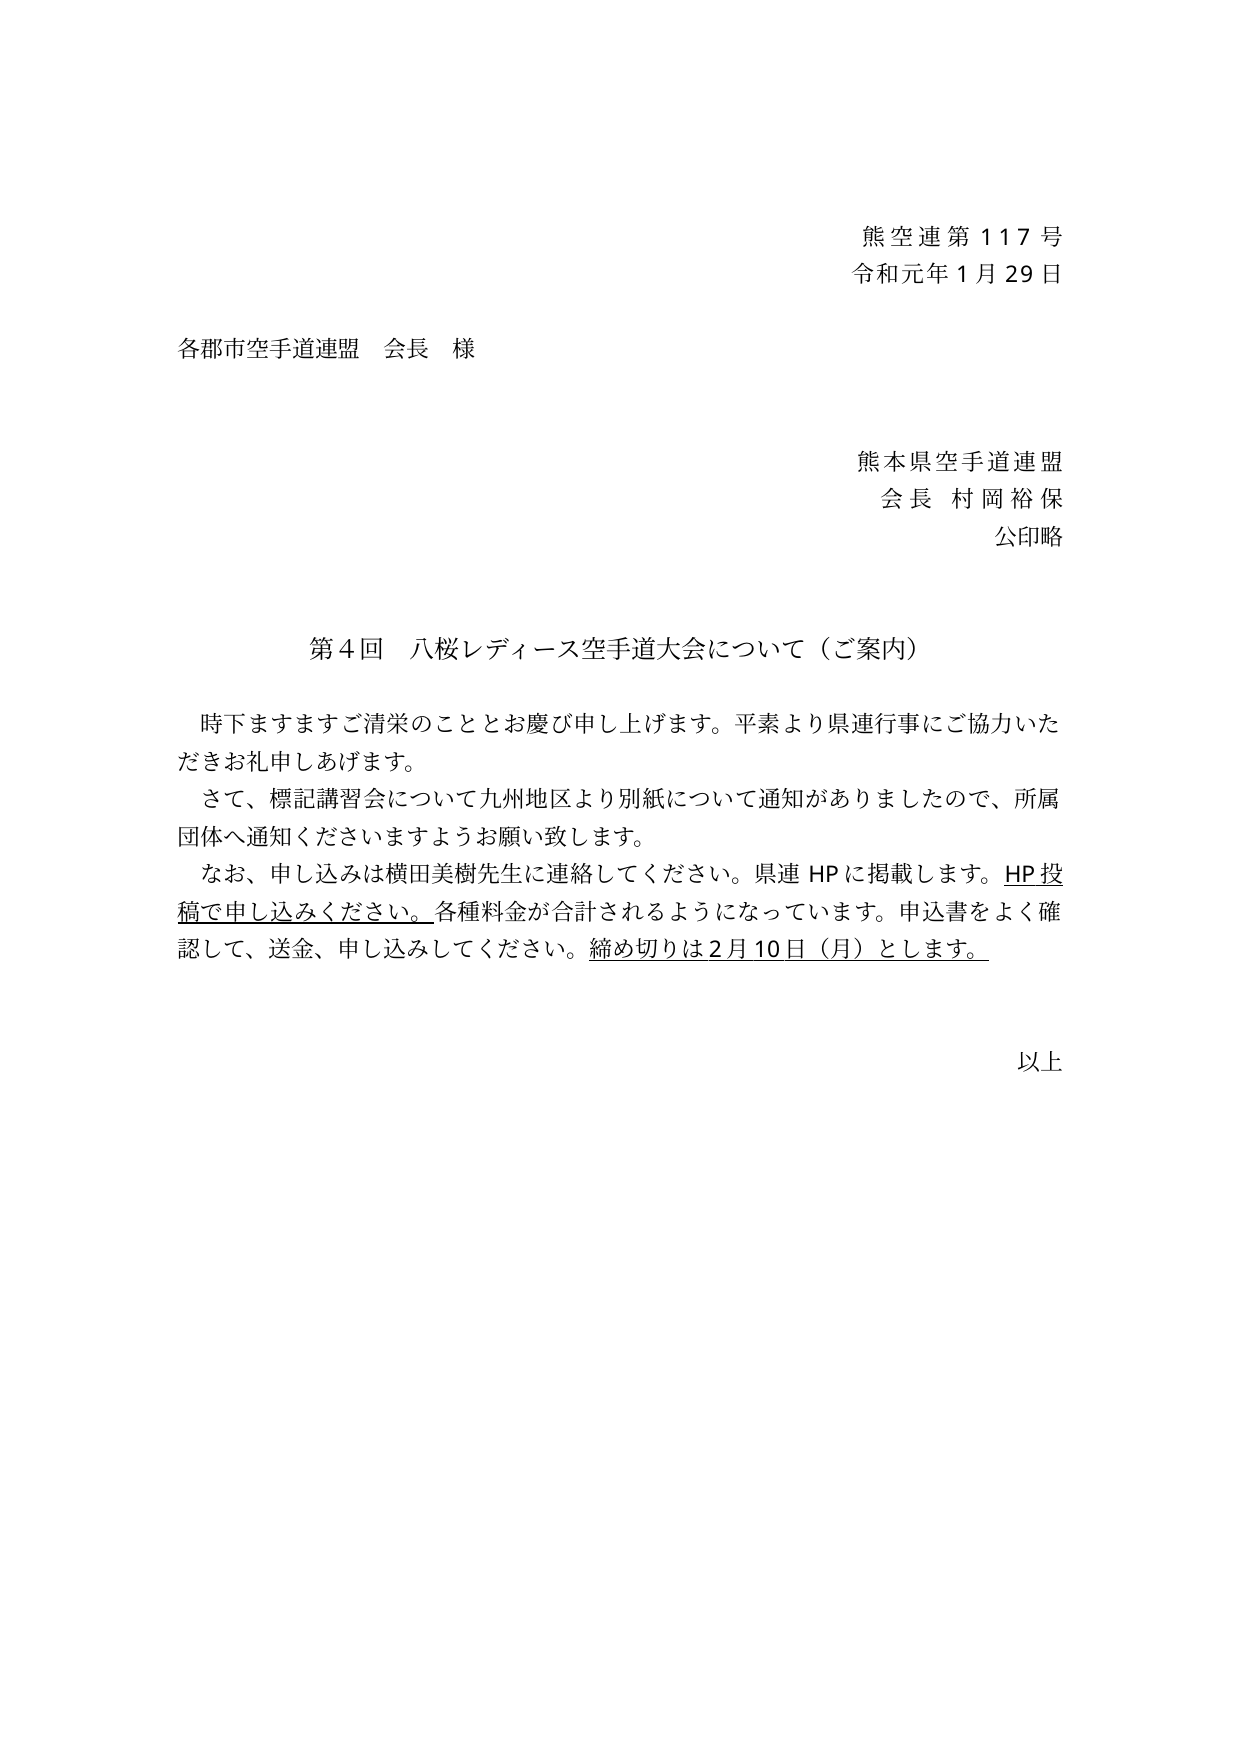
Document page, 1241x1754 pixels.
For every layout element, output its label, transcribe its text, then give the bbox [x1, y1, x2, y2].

text 熊空連第117号 [177, 217, 1063, 254]
text 会長 村岡裕保 [177, 479, 1063, 517]
text 熊本県空手道連盟 [177, 442, 1063, 479]
text 公印略 [177, 517, 1063, 554]
text 第４回 八桜レディース空手道大会について（ご案内） [177, 629, 1063, 667]
text 各郡市空手道連盟 会長 様 [177, 329, 1063, 367]
text 以上 [177, 1042, 1063, 1079]
text 令和元年1月29日 [177, 254, 1063, 292]
text 時下ますますご清栄のこととお慶び申し上げます。平素より県連行事にご協力いただきお礼申しあげます。 [177, 704, 1063, 779]
text なお、申し込みは横田美樹先生に連絡してください。県連HPに掲載します。HP投稿で申し込みください。各種料金が合計されるようになっています。申込書をよく確認して、送金、申し込みしてください。締め切りは2月10日（月）とします。 [177, 854, 1063, 967]
text さて、標記講習会について九州地区より別紙について通知がありましたので、所属団体へ通知くださいますようお願い致します。 [177, 779, 1063, 854]
